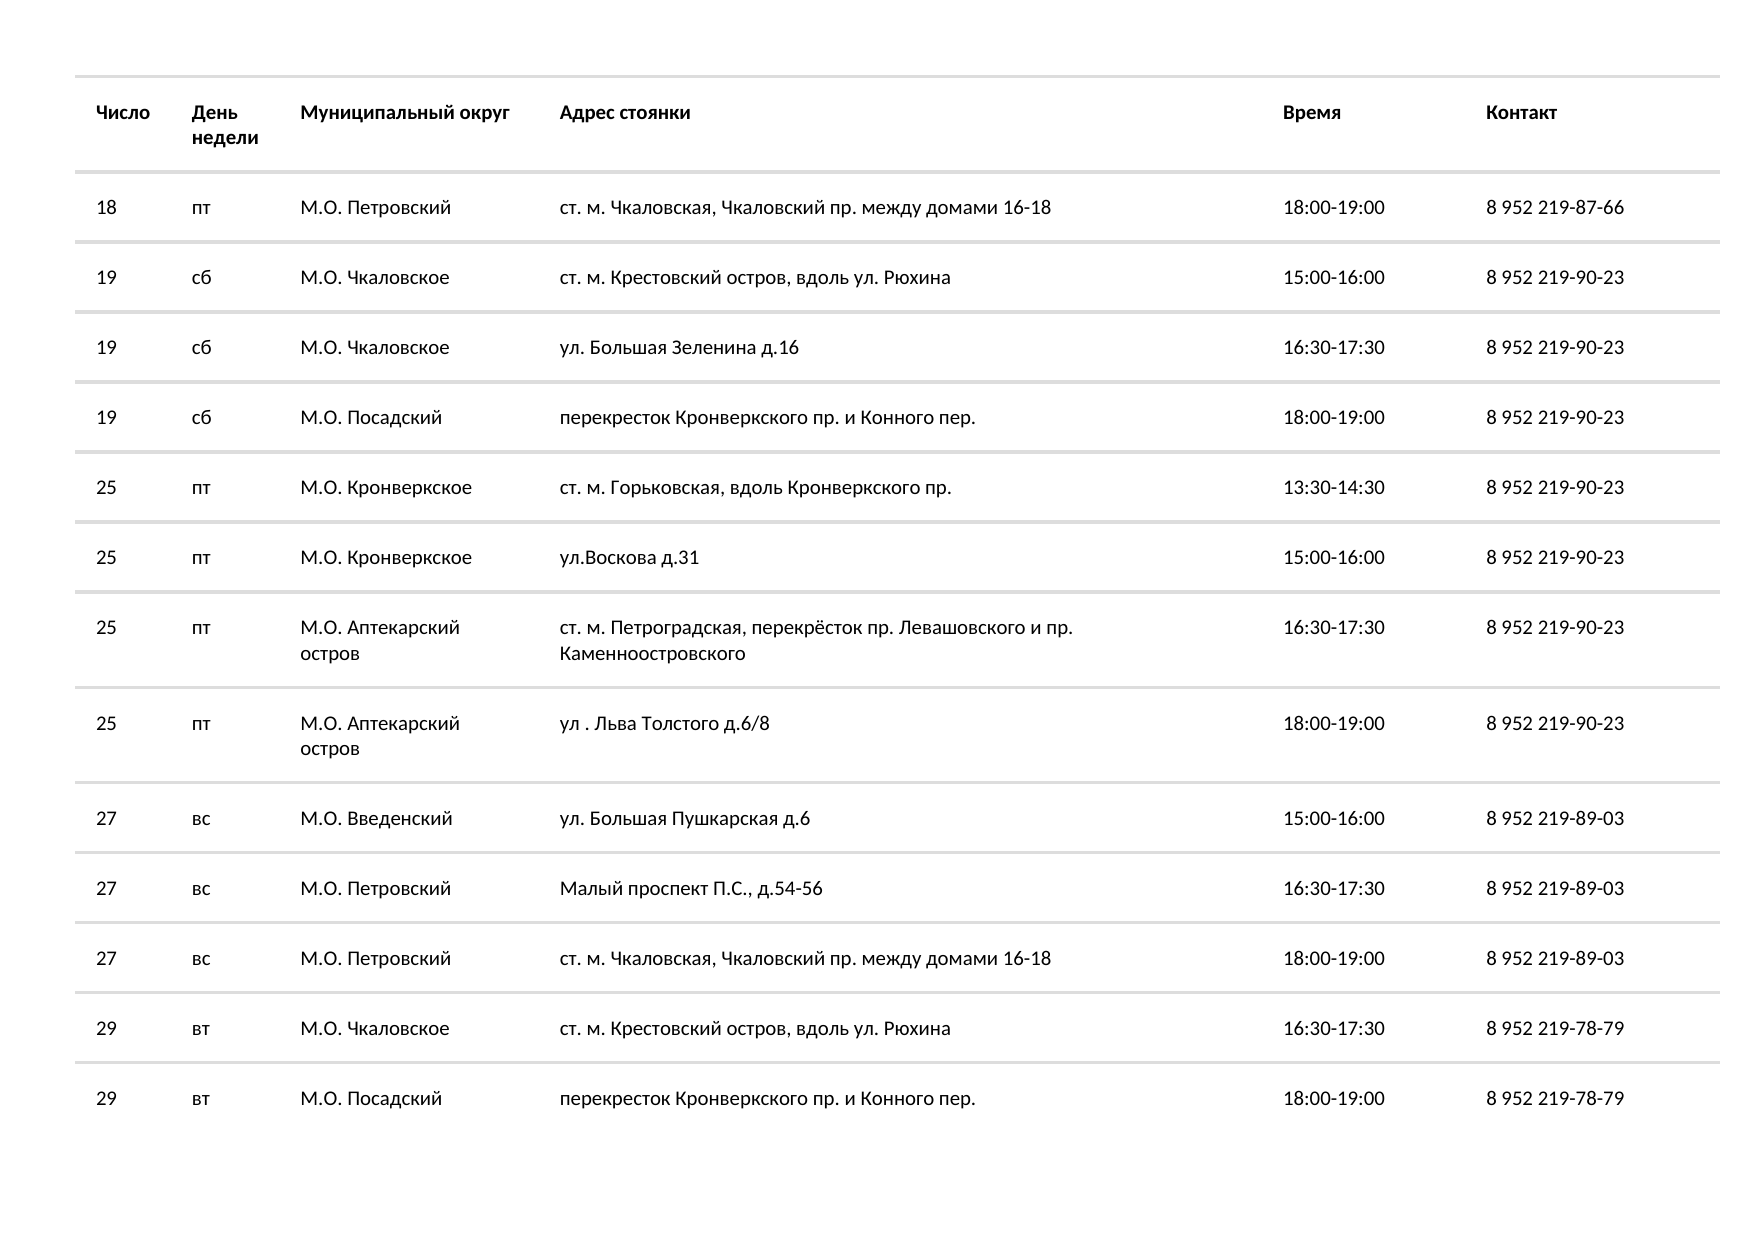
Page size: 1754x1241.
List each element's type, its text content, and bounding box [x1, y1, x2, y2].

table_cell М.О. Аптекарский остров [279, 689, 539, 781]
table_header Время [1262, 78, 1465, 170]
table_cell 25 [75, 594, 171, 686]
table_cell 19 [75, 384, 171, 450]
table_cell 8 952 219-90-23 [1465, 689, 1719, 781]
table_cell 19 [75, 314, 171, 380]
table_cell М.О. Аптекарский остров [279, 594, 539, 686]
table_cell ул. Большая Зеленина д.16 [539, 314, 1262, 380]
table_cell пт [171, 689, 279, 781]
table_cell 8 952 219-78-79 [1465, 1064, 1719, 1131]
table_cell М.О. Петровский [279, 174, 539, 240]
table_cell 15:00-16:00 [1262, 244, 1465, 310]
table_cell 8 952 219-90-23 [1465, 244, 1719, 310]
table_cell перекресток Кронверкского пр. и Конного пер. [539, 384, 1262, 450]
table_cell М.О. Кронверкское [279, 524, 539, 590]
table_cell 27 [75, 854, 171, 921]
table_cell М.О. Кронверкское [279, 454, 539, 520]
table_cell М.О. Чкаловское [279, 314, 539, 380]
table_cell 18:00-19:00 [1262, 384, 1465, 450]
table_cell 25 [75, 524, 171, 590]
table_cell вс [171, 784, 279, 851]
table_cell 8 952 219-78-79 [1465, 994, 1719, 1061]
table_cell 25 [75, 689, 171, 781]
table_cell вс [171, 924, 279, 991]
table_cell 8 952 219-90-23 [1465, 454, 1719, 520]
table_header Муниципальный округ [279, 78, 539, 170]
table_cell 13:30-14:30 [1262, 454, 1465, 520]
table_cell 27 [75, 784, 171, 851]
table_cell ст. м. Горьковская, вдоль Кронверкского пр. [539, 454, 1262, 520]
table_header Адрес стоянки [539, 78, 1262, 170]
table_cell 8 952 219-87-66 [1465, 174, 1719, 240]
table_cell ул. Большая Пушкарская д.6 [539, 784, 1262, 851]
table_cell сб [171, 314, 279, 380]
table_cell М.О. Посадский [279, 1064, 539, 1131]
table_cell 16:30-17:30 [1262, 994, 1465, 1061]
table_cell ст. м. Чкаловская, Чкаловский пр. между домами 16-18 [539, 924, 1262, 991]
table_cell 25 [75, 454, 171, 520]
table_cell М.О. Посадский [279, 384, 539, 450]
table_cell 15:00-16:00 [1262, 524, 1465, 590]
table_cell 16:30-17:30 [1262, 854, 1465, 921]
table_cell 29 [75, 1064, 171, 1131]
table_cell ул . Льва Толстого д.6/8 [539, 689, 1262, 781]
table_cell 16:30-17:30 [1262, 594, 1465, 686]
table_cell М.О. Введенский [279, 784, 539, 851]
table_cell Малый проспект П.С., д.54-56 [539, 854, 1262, 921]
table_cell сб [171, 384, 279, 450]
table_cell вс [171, 854, 279, 921]
table_header День недели [171, 78, 279, 170]
table_cell 18:00-19:00 [1262, 924, 1465, 991]
table_cell вт [171, 1064, 279, 1131]
table_cell 8 952 219-89-03 [1465, 784, 1719, 851]
table_cell перекресток Кронверкского пр. и Конного пер. [539, 1064, 1262, 1131]
table_cell 18 [75, 174, 171, 240]
table_cell пт [171, 174, 279, 240]
table_header Контакт [1465, 78, 1719, 170]
table_cell 18:00-19:00 [1262, 1064, 1465, 1131]
table_cell 18:00-19:00 [1262, 174, 1465, 240]
table_cell вт [171, 994, 279, 1061]
table_cell М.О. Чкаловское [279, 244, 539, 310]
table_cell 29 [75, 994, 171, 1061]
table_cell 8 952 219-90-23 [1465, 384, 1719, 450]
table_cell 19 [75, 244, 171, 310]
table_cell ст. м. Чкаловская, Чкаловский пр. между домами 16-18 [539, 174, 1262, 240]
table_cell сб [171, 244, 279, 310]
table_cell ст. м. Крестовский остров, вдоль ул. Рюхина [539, 994, 1262, 1061]
table_cell М.О. Чкаловское [279, 994, 539, 1061]
table_cell ст. м. Крестовский остров, вдоль ул. Рюхина [539, 244, 1262, 310]
table_cell 8 952 219-89-03 [1465, 924, 1719, 991]
table_cell пт [171, 524, 279, 590]
table_cell 8 952 219-90-23 [1465, 524, 1719, 590]
table_cell М.О. Петровский [279, 854, 539, 921]
table_cell 16:30-17:30 [1262, 314, 1465, 380]
table_cell 8 952 219-89-03 [1465, 854, 1719, 921]
table_cell М.О. Петровский [279, 924, 539, 991]
table_cell 27 [75, 924, 171, 991]
table_cell 15:00-16:00 [1262, 784, 1465, 851]
table_cell ст. м. Петроградская, перекрёсток пр. Левашовского и пр. Каменноостровского [539, 594, 1262, 686]
table_cell ул.Воскова д.31 [539, 524, 1262, 590]
table_header Число [75, 78, 171, 170]
table_cell пт [171, 594, 279, 686]
table_cell 8 952 219-90-23 [1465, 314, 1719, 380]
table_cell 8 952 219-90-23 [1465, 594, 1719, 686]
table_cell пт [171, 454, 279, 520]
table_cell 18:00-19:00 [1262, 689, 1465, 781]
